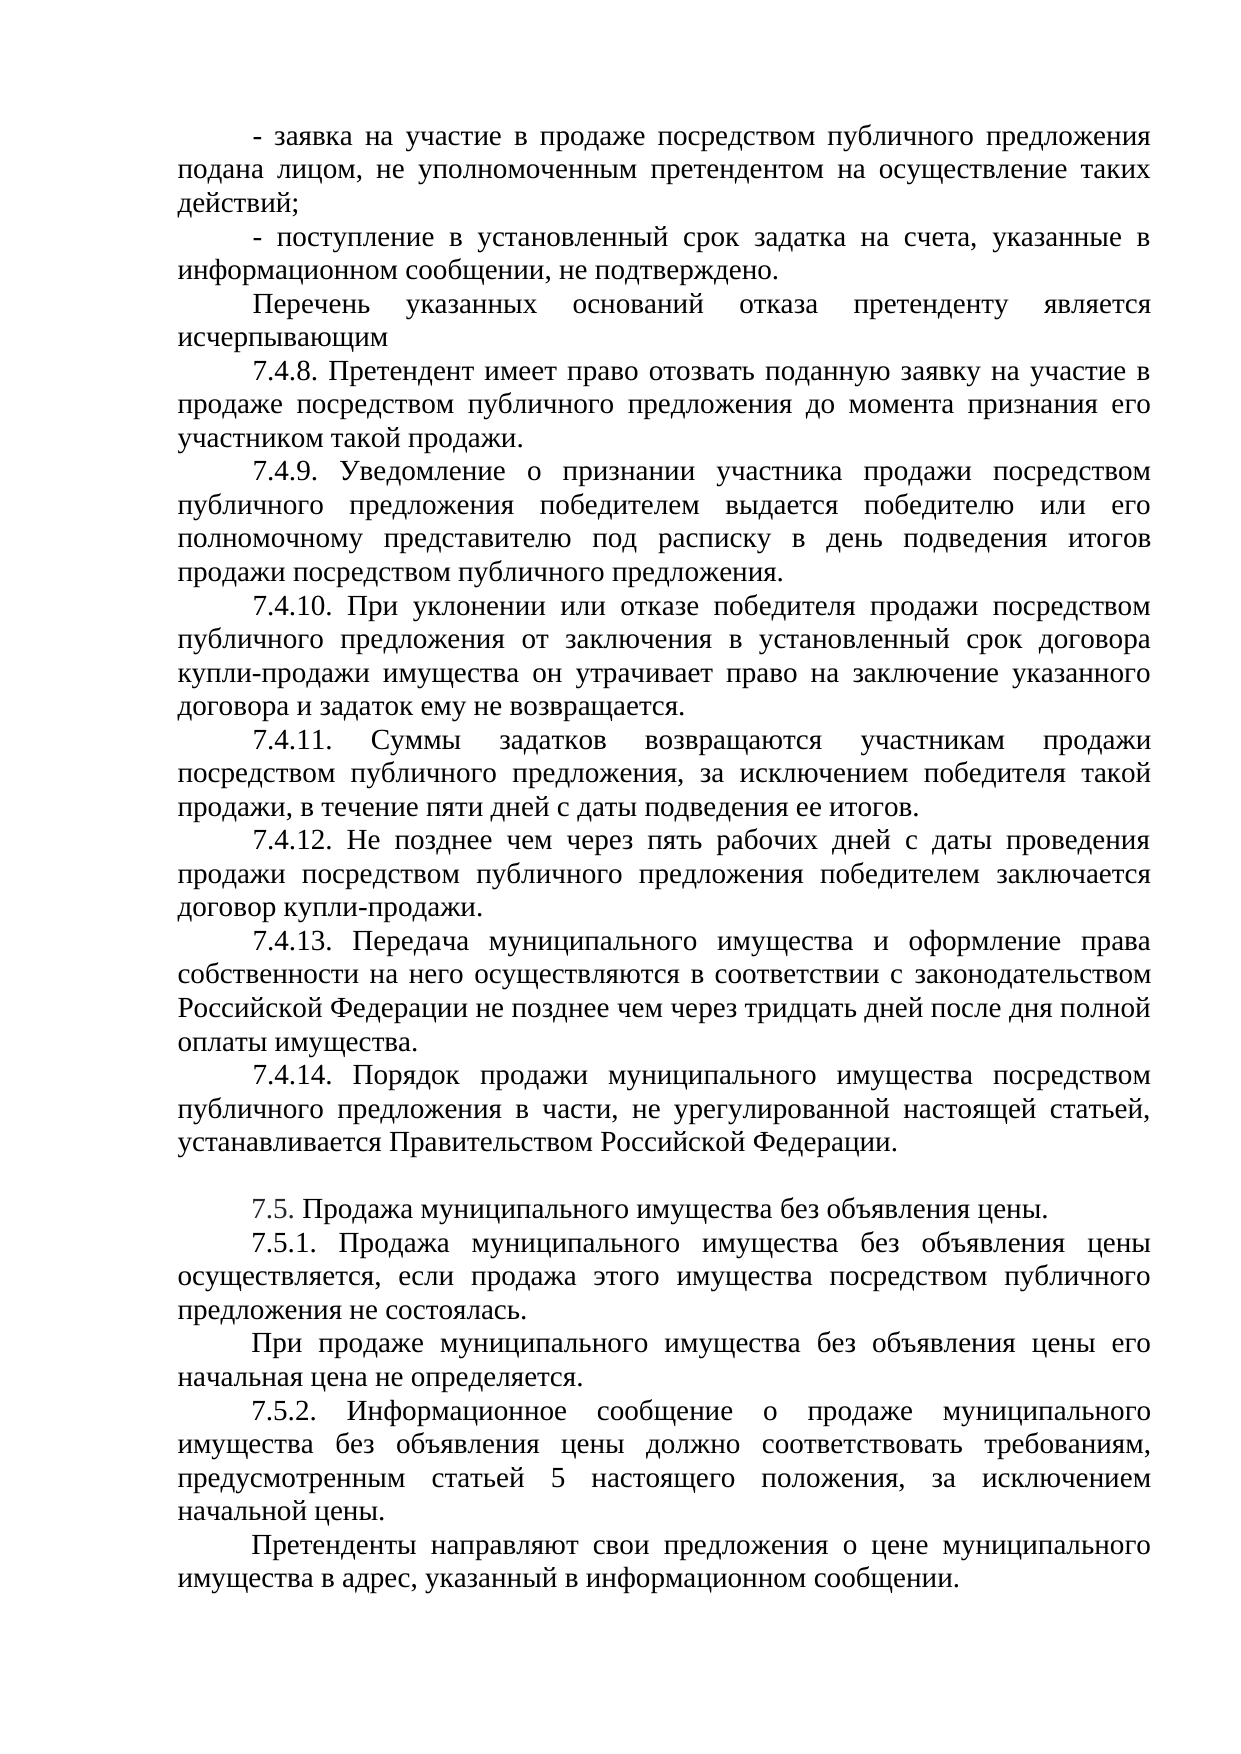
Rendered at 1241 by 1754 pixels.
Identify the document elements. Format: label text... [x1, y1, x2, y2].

text При продаже муниципального имущества без объявления цены его начальная цена не определяется. [177, 1326, 1152, 1393]
text 7.4.8. Претендент имеет право отозвать поданную заявку на участие в продаже посредством публичного предложения до момента признания его участником такой продажи. [177, 353, 1152, 453]
text 7.4.12. Не позднее чем через пять рабочих дней с даты проведения продажи посредством публичного предложения победителем заключается договор купли-продажи. [177, 822, 1152, 923]
text 7.5.1. Продажа муниципального имущества без объявления цены осуществляется, если продажа этого имущества посредством публичного предложения не состоялась. [177, 1225, 1152, 1326]
text - заявка на участие в продаже посредством публичного предложения подана лицом, не уполномоченным претендентом на осуществление таких действий; [177, 118, 1152, 219]
text 7.4.13. Передача муниципального имущества и оформление права собственности на него осуществляются в соответствии с законодательством Российской Федерации не позднее чем через тридцать дней после дня полной оплаты имущества. [177, 923, 1152, 1057]
text 7.5. Продажа муниципального имущества без объявления цены. [177, 1191, 1152, 1225]
text Претенденты направляют свои предложения о цене муниципального имущества в адрес, указанный в информационном сообщении. [177, 1527, 1152, 1594]
text - поступление в установленный срок задатка на счета, указанные в информационном сообщении, не подтверждено. [177, 219, 1152, 286]
text 7.4.10. При уклонении или отказе победителя продажи посредством публичного предложения от заключения в установленный срок договора купли-продажи имущества он утрачивает право на заключение указанного договора и задаток ему не возвращается. [177, 588, 1152, 722]
text Перечень указанных оснований отказа претенденту является исчерпывающим [177, 286, 1152, 353]
text 7.4.9. Уведомление о признании участника продажи посредством публичного предложения победителем выдается победителю или его полномочному представителю под расписку в день подведения итогов продажи посредством публичного предложения. [177, 453, 1152, 588]
text 7.5.2. Информационное сообщение о продаже муниципального имущества без объявления цены должно соответствовать требованиям, предусмотренным статьей 5 настоящего положения, за исключением начальной цены. [177, 1393, 1152, 1527]
text 7.4.14. Порядок продажи муниципального имущества посредством публичного предложения в части, не урегулированной настоящей статьей, устанавливается Правительством Российской Федерации. [177, 1057, 1152, 1158]
text 7.4.11. Суммы задатков возвращаются участникам продажи посредством публичного предложения, за исключением победителя такой продажи, в течение пяти дней с даты подведения ее итогов. [177, 722, 1152, 822]
